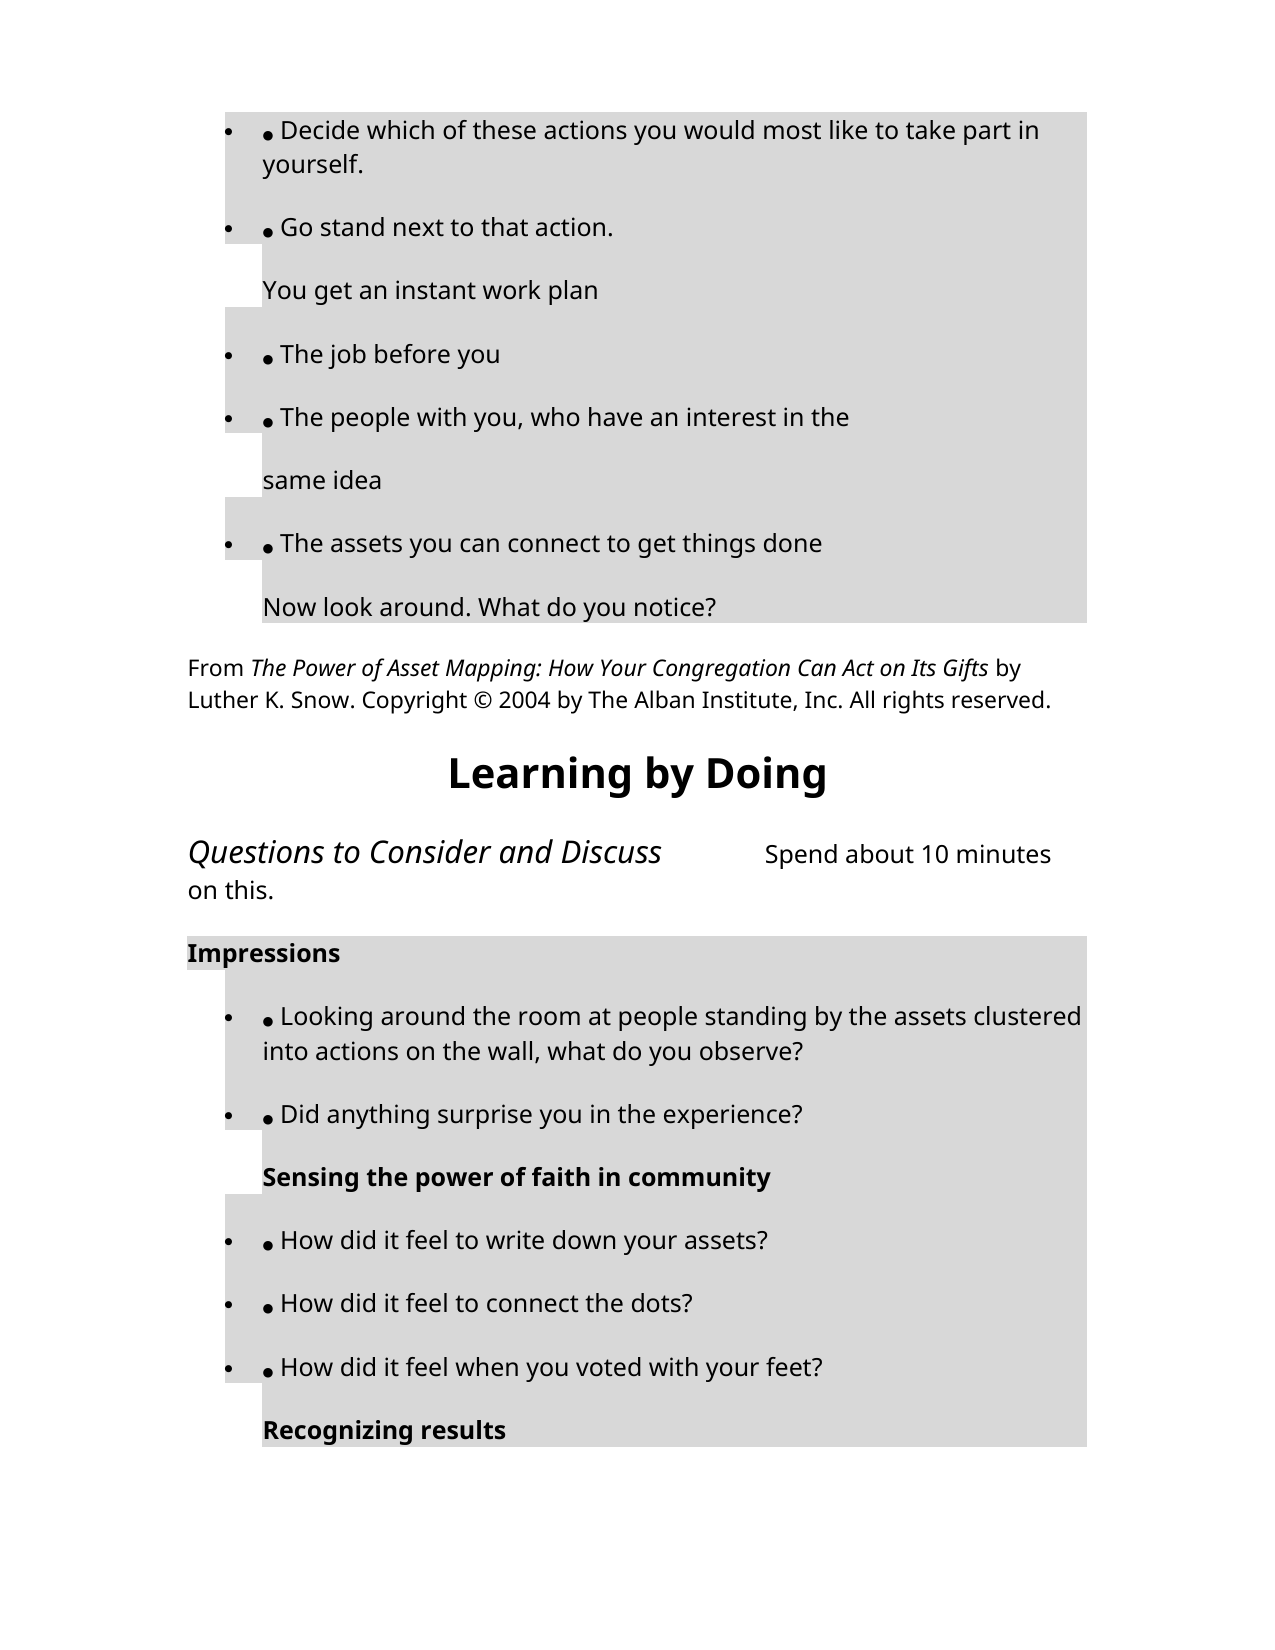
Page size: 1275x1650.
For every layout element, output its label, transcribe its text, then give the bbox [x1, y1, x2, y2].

text Questions to Consider and Discuss Spend about 10 minutes on this. [187, 830, 1087, 907]
text Now look around. What do you notice? [262, 589, 1087, 623]
list ● The people with you, who have an interest in the [225, 399, 1087, 433]
list ● How did it feel to connect the dots? [225, 1286, 1087, 1320]
text From The Power of Asset Mapping: How Your Congregation Can Act on Its Gifts by Luther K. Snow. Copyright © 2004 by The Alban Institute, Inc. All rights reserved. [187, 652, 1087, 715]
list ● How did it feel when you voted with your feet? [225, 1349, 1087, 1383]
text You get an instant work plan [262, 273, 1087, 307]
text Learning by Doing [187, 744, 1087, 801]
list ● Go stand next to that action. [225, 210, 1087, 244]
list ● Decide which of these actions you would most like to take part in yourself. [225, 112, 1087, 181]
list ● How did it feel to write down your assets? [225, 1223, 1087, 1257]
list ● The job before you [225, 336, 1087, 370]
text same idea [262, 463, 1087, 497]
list ● The assets you can connect to get things done [225, 526, 1087, 560]
text Recognizing results [262, 1412, 1087, 1447]
list ● Did anything surprise you in the experience? [225, 1096, 1087, 1130]
text Impressions [187, 936, 1087, 970]
list ● Looking around the room at people standing by the assets clustered into actions on the wall, what do you observe? [225, 999, 1087, 1067]
text Sensing the power of faith in community [262, 1159, 1087, 1194]
